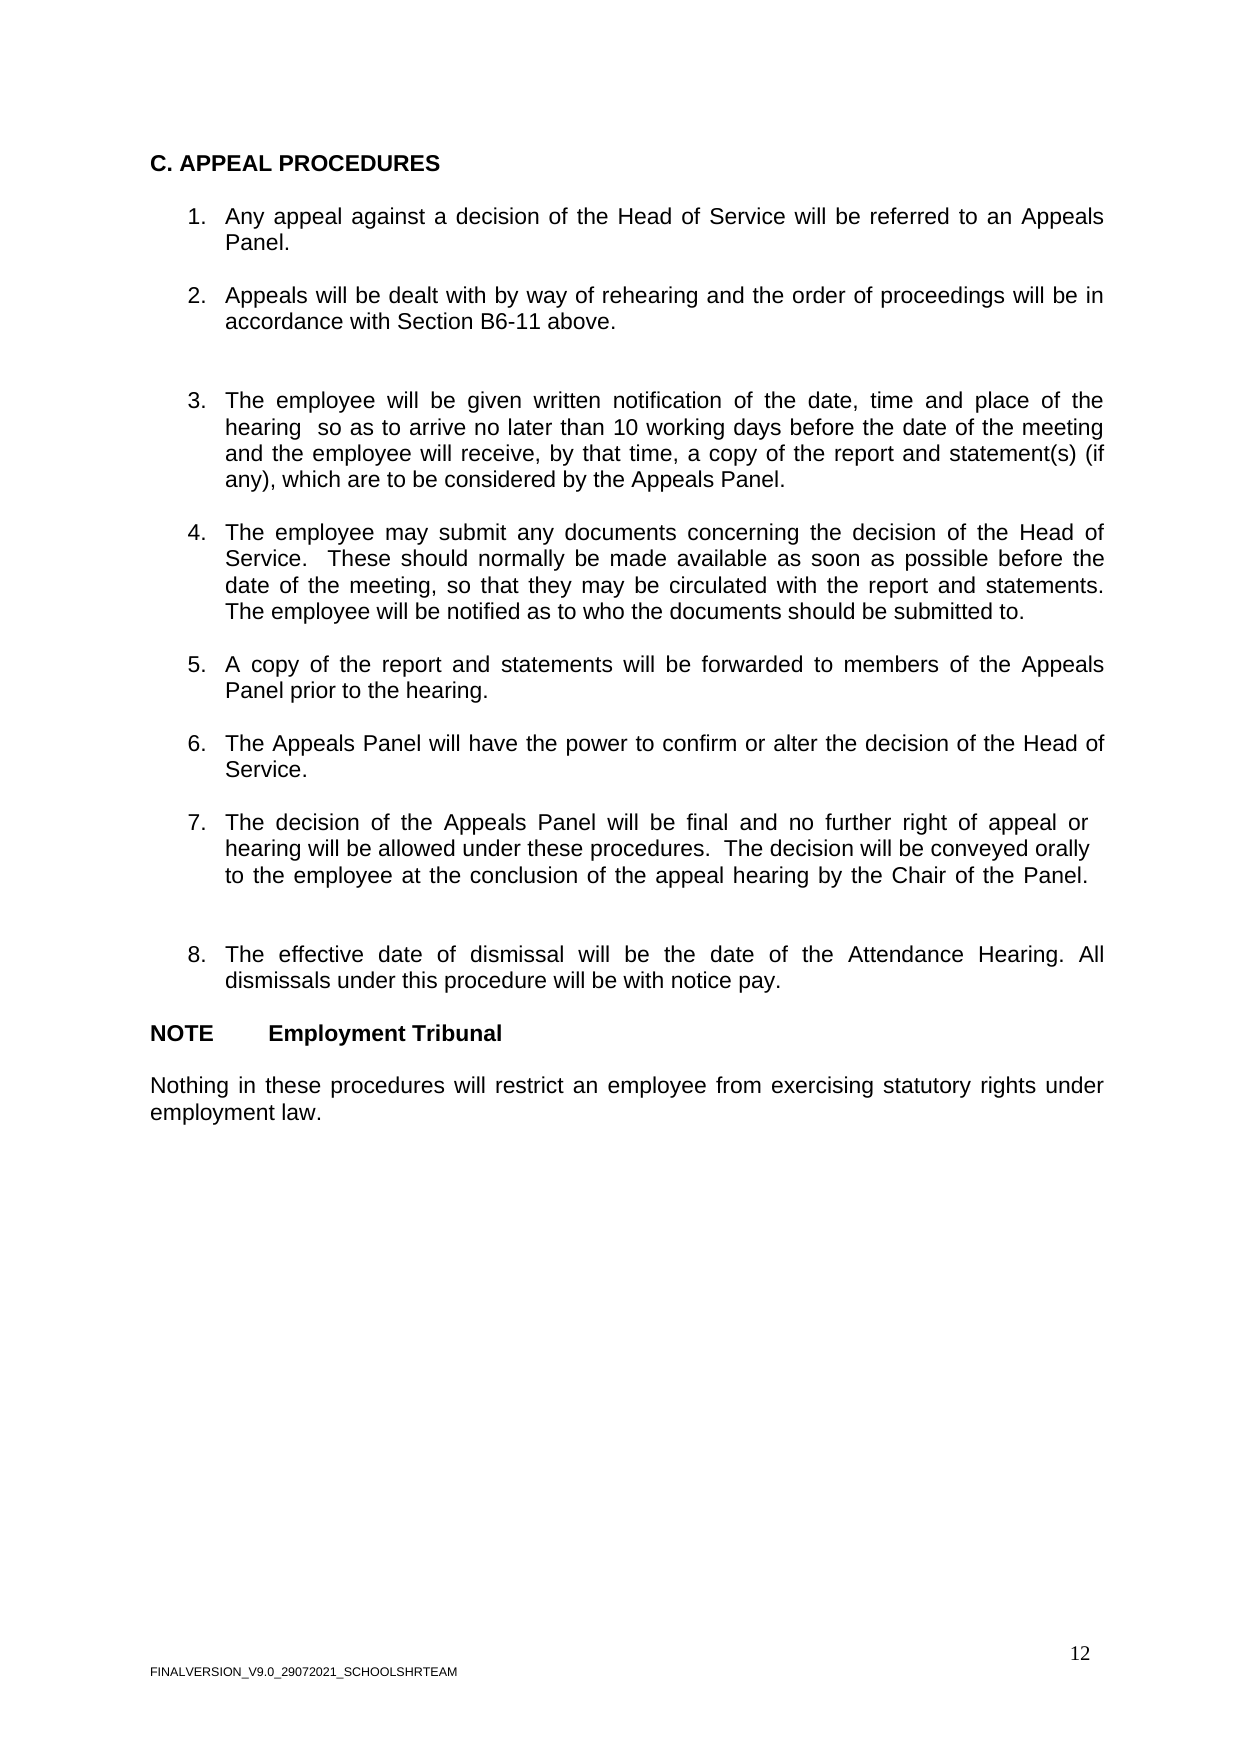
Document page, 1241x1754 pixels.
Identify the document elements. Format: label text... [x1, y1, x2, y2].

list The employee may submit any documents concerning the decision of the Head of Service. These should normally be made available as soon as possible before the date of the meeting, so that they may be circulated with the report and statements. The employee will be notified as to who the documents should be submitted to. [187, 519, 1105, 624]
list Appeals will be dealt with by way of rehearing and the order of proceedings will be in accordance with Section B6-11 above. [187, 282, 1105, 334]
list Any appeal against a decision of the Head of Service will be referred to an Appeals Panel. [187, 203, 1105, 255]
list The employee will be given written notification of the date, time and place of the hearing so as to arrive no later than 10 working days before the date of the meeting and the employee will receive, by that time, a copy of the report and statement(s) (if any), which are to be considered by the Appeals Panel. [187, 387, 1105, 493]
text Nothing in these procedures will restrict an employee from exercising statutory rights under employment law. [150, 1072, 1105, 1125]
text NOTE Employment Tribunal [150, 1020, 1105, 1046]
list The decision of the Appeals Panel will be final and no further right of appeal or hearing will be allowed under these procedures. The decision will be conveyed orally to the employee at the conclusion of the appeal hearing by the Chair of the Panel. [187, 809, 1090, 914]
list The effective date of dismissal will be the date of the Attendance Hearing. All dismissals under this procedure will be with notice pay. [187, 941, 1105, 993]
text C. APPEAL PROCEDURES [75, 150, 1105, 176]
list The Appeals Panel will have the power to confirm or alter the decision of the Head of Service. [187, 730, 1105, 782]
list A copy of the report and statements will be forwarded to members of the Appeals Panel prior to the hearing. [187, 651, 1105, 703]
